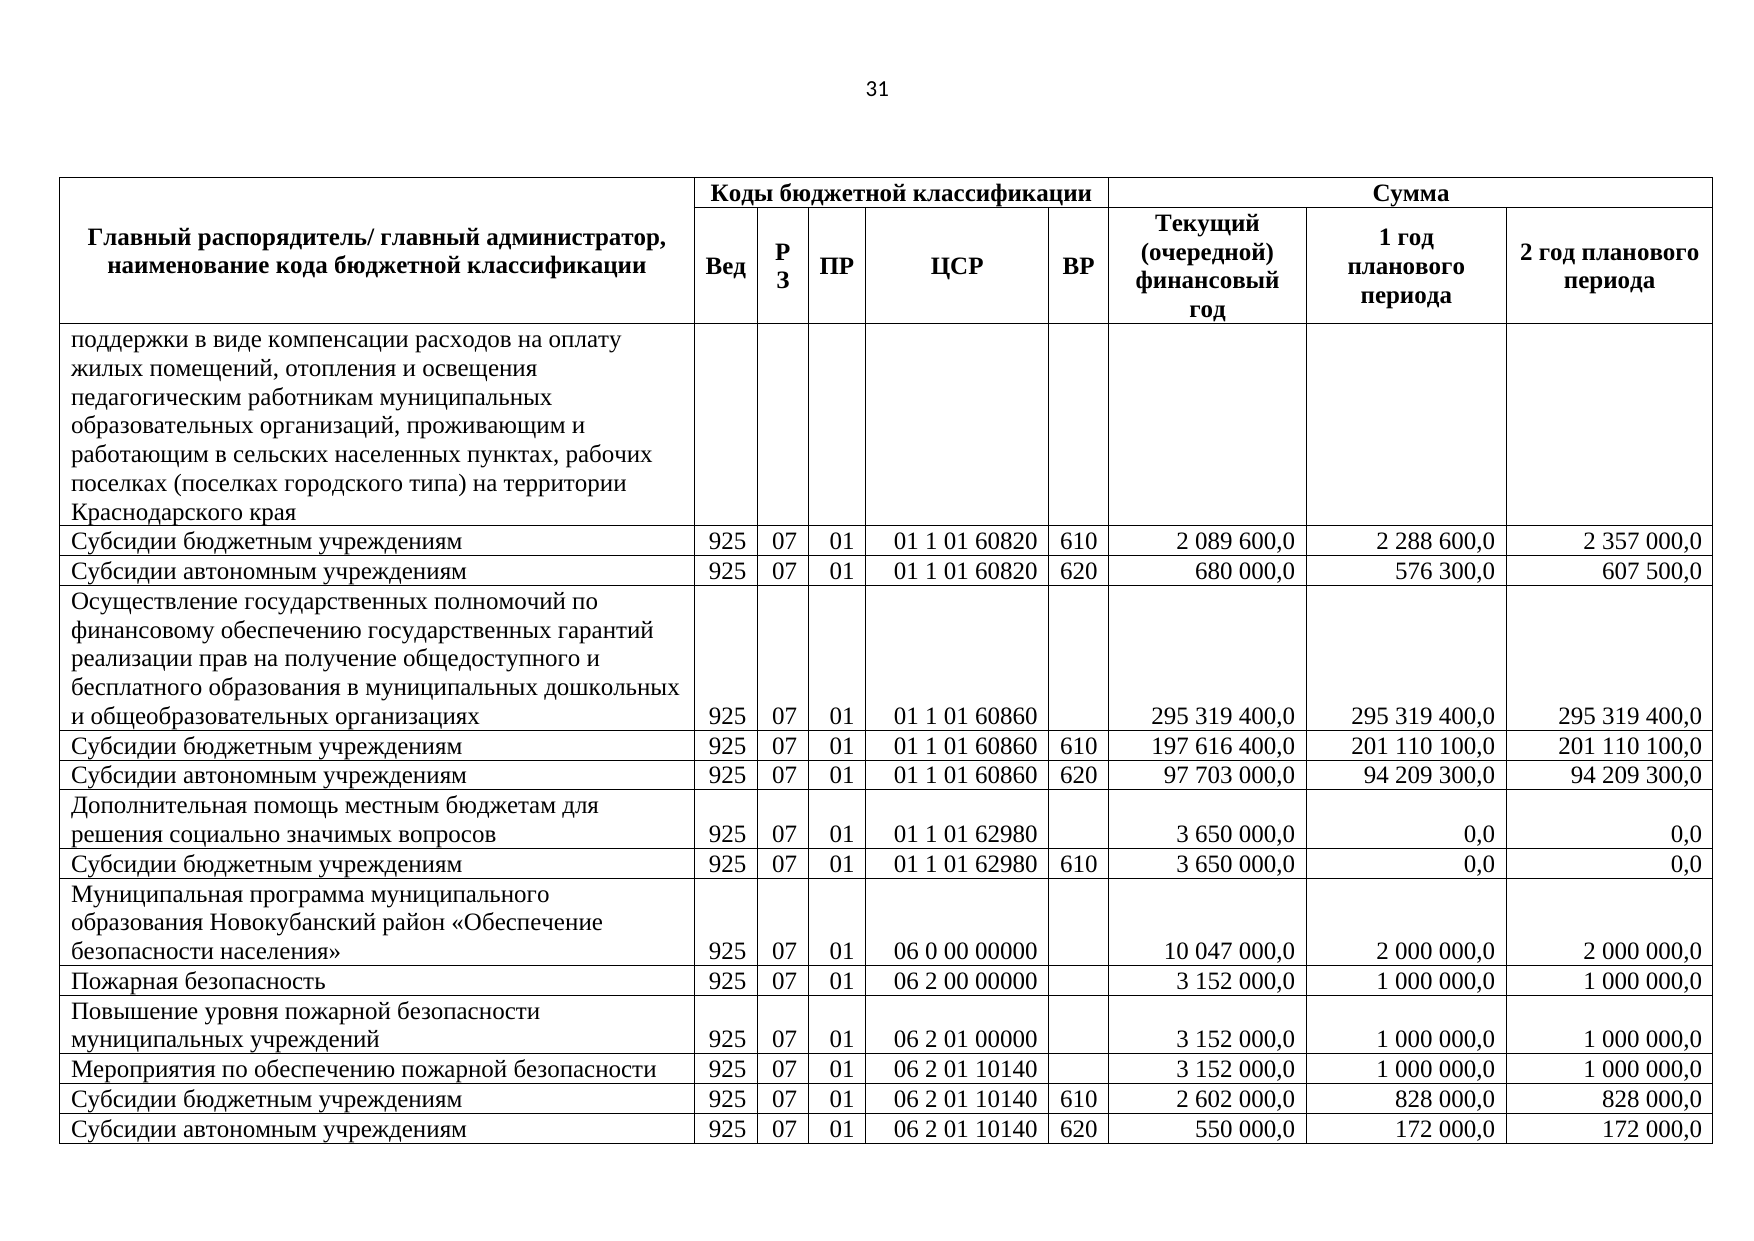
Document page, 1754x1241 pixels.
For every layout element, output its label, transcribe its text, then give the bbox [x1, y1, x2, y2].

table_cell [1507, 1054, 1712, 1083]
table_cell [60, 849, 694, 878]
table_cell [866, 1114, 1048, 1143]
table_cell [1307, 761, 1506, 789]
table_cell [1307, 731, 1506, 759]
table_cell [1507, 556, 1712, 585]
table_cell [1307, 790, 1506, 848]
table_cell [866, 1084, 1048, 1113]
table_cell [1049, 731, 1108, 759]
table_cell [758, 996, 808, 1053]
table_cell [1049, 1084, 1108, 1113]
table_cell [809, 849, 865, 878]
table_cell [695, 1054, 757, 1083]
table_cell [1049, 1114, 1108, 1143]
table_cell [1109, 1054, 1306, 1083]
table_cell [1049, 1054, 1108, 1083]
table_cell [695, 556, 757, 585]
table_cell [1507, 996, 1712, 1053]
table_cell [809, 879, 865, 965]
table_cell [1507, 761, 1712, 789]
table_header Сумма [1109, 178, 1712, 207]
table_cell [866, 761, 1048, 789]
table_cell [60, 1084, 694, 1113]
table_cell Текущий (очередной) финансовый год [1109, 208, 1306, 323]
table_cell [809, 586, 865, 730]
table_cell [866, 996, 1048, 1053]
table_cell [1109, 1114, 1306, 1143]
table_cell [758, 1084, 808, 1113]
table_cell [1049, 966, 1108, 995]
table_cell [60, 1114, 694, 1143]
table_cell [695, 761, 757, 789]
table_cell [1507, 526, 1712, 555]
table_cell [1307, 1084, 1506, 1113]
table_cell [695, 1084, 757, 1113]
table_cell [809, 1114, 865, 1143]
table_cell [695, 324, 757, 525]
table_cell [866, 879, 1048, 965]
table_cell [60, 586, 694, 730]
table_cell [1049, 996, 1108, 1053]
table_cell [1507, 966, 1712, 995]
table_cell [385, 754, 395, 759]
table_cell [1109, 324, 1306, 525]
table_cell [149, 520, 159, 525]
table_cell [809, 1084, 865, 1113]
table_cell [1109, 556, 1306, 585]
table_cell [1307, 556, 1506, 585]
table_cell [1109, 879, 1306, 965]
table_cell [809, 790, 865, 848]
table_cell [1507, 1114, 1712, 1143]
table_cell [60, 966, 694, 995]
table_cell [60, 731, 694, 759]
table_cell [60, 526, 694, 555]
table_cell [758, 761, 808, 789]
table_cell 2 год планового периода [1507, 208, 1712, 323]
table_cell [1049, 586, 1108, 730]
table_header Главный распорядитель/ главный администратор, наименование кода бюджетной классификации [60, 178, 694, 323]
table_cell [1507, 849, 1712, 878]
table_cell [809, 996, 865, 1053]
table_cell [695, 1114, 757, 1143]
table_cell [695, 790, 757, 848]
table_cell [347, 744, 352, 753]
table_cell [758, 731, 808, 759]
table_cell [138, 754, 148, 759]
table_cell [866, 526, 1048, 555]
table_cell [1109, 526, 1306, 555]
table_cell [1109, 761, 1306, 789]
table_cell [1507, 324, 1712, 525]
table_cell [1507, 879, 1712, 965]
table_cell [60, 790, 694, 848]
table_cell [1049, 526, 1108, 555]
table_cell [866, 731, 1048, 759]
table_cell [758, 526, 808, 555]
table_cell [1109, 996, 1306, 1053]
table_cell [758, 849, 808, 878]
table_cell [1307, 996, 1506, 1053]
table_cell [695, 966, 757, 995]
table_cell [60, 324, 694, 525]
table_cell ВР [1049, 208, 1108, 323]
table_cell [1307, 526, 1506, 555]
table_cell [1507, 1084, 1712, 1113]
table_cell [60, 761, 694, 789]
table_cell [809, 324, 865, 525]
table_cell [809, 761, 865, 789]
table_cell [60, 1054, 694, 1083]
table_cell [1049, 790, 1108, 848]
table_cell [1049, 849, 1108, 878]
table_header Коды бюджетной классификации [695, 178, 1108, 207]
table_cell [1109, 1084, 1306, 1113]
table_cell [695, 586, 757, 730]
table_cell 1 год планового периода [1307, 208, 1506, 323]
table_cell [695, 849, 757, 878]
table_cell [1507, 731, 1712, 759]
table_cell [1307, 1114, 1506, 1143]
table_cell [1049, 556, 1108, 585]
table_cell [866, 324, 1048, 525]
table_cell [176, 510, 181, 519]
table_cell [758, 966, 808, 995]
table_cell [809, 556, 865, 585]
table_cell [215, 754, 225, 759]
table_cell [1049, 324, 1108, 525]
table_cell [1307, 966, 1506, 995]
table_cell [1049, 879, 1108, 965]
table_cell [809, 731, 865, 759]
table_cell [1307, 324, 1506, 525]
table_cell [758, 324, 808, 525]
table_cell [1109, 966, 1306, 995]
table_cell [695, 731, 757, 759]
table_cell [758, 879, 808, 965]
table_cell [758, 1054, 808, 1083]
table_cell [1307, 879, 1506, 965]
table_cell ПР [809, 208, 865, 323]
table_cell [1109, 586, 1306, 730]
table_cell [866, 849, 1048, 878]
table_cell РЗ [758, 208, 808, 323]
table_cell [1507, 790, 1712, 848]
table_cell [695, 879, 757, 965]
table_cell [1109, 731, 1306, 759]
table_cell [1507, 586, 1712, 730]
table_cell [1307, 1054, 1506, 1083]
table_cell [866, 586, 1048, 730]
table_cell ЦСР [866, 208, 1048, 323]
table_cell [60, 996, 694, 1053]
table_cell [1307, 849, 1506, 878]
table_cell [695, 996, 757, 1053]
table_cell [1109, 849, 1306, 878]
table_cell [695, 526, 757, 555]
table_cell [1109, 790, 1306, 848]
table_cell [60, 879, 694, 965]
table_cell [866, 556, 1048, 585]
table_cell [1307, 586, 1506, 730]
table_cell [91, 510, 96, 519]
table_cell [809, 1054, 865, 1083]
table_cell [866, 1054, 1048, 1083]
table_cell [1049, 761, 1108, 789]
table_cell Вед [695, 208, 757, 323]
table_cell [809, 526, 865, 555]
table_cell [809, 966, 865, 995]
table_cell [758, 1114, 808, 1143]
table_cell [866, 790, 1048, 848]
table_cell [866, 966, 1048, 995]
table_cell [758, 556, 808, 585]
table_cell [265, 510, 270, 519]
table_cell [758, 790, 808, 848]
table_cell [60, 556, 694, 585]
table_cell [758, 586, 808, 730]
